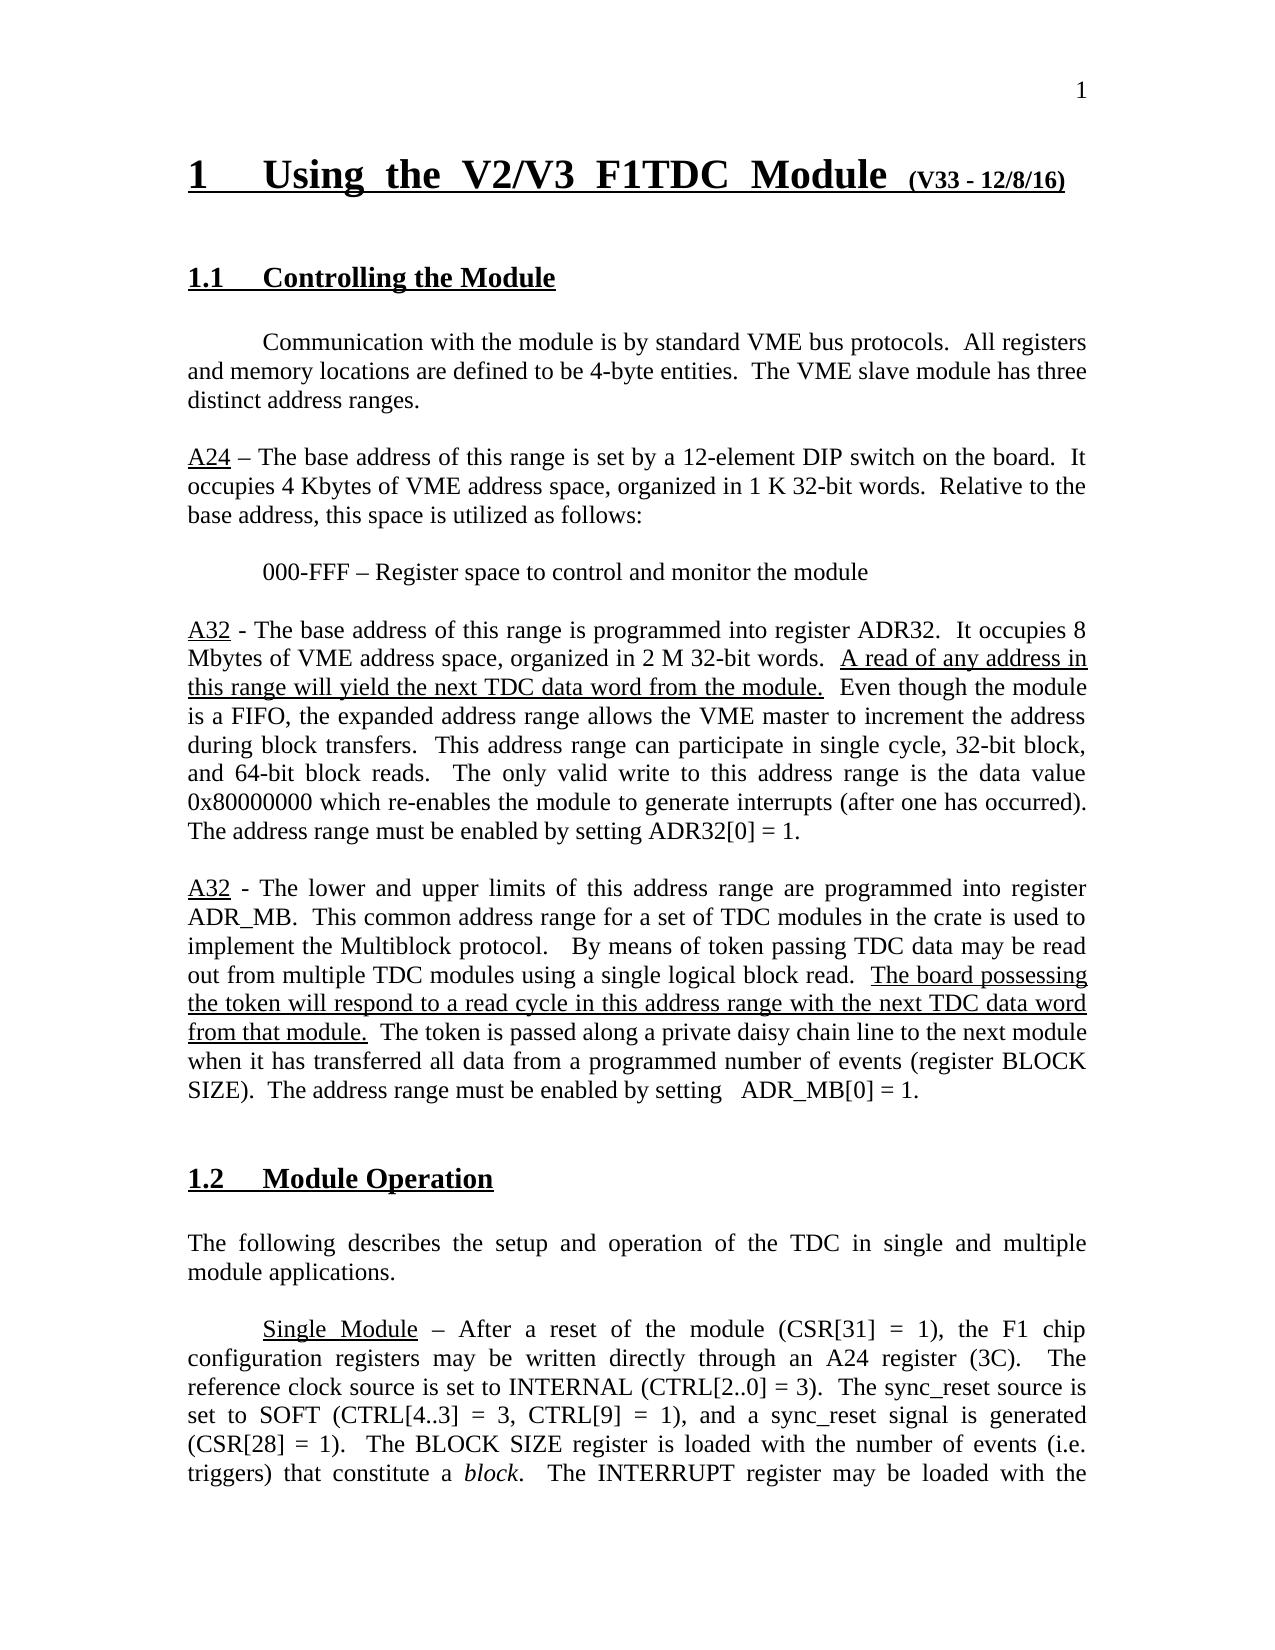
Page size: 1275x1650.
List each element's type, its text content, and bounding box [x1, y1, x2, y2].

text 000-FFF – Register space to control and monitor the module [187, 557, 1087, 586]
text 1.1 Controlling the Module [187, 260, 1087, 294]
text A32 - The base address of this range is programmed into register ADR32. It occupies 8 Mbytes of VME address space, organized in 2 M 32-bit words. A read of any address in this range will yield the next TDC data word from the module. Even though the module is a FIFO, the expanded address range allows the VME master to increment the address during block transfers. This address range can participate in single cycle, 32-bit block, and 64-bit block reads. The only valid write to this address range is the data value 0x80000000 which re-enables the module to generate interrupts (after one has occurred). The address range must be enabled by setting ADR32[0] = 1. [187, 615, 1087, 845]
text A24 – The base address of this range is set by a 12-element DIP switch on the board. It occupies 4 Kbytes of VME address space, organized in 1 K 32-bit words. Relative to the base address, this space is utilized as follows: [187, 442, 1087, 528]
text Communication with the module is by standard VME bus protocols. All registers and memory locations are defined to be 4-byte entities. The VME slave module has three distinct address ranges. [187, 327, 1087, 413]
subtitle 1 Using the V2/V3 F1TDC Module (V33 - 12/8/16) [187, 150, 1087, 198]
text The following describes the setup and operation of the TDC in single and multiple module applications. [187, 1228, 1087, 1286]
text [187, 1314, 1087, 1487]
text A32 - The lower and upper limits of this address range are programmed into register ADR_MB. This common address range for a set of TDC modules in the crate is used to implement the Multiblock protocol. By means of token passing TDC data may be read out from multiple TDC modules using a single logical block read. The board possessing the token will respond to a read cycle in this address range with the next TDC data word from that module. The token is passed along a private daisy chain line to the next module when it has transferred all data from a programmed number of events (register BLOCK SIZE). The address range must be enabled by setting ADR_MB[0] = 1. [187, 873, 1087, 1013]
text A32 - The lower and upper limits of this address range are programmed into register ADR_MB. This common address range for a set of TDC modules in the crate is used to implement the Multiblock protocol. By means of token passing TDC data may be read out from multiple TDC modules using a single logical block read. The board possessing the token will respond to a read cycle in this address range with the next TDC data word from that module. The token is passed along a private daisy chain line to the next module when it has transferred all data from a programmed number of events (register BLOCK SIZE). The address range must be enabled by setting ADR_MB[0] = 1. [187, 1014, 1087, 1103]
text 1.2 Module Operation [187, 1161, 1087, 1194]
